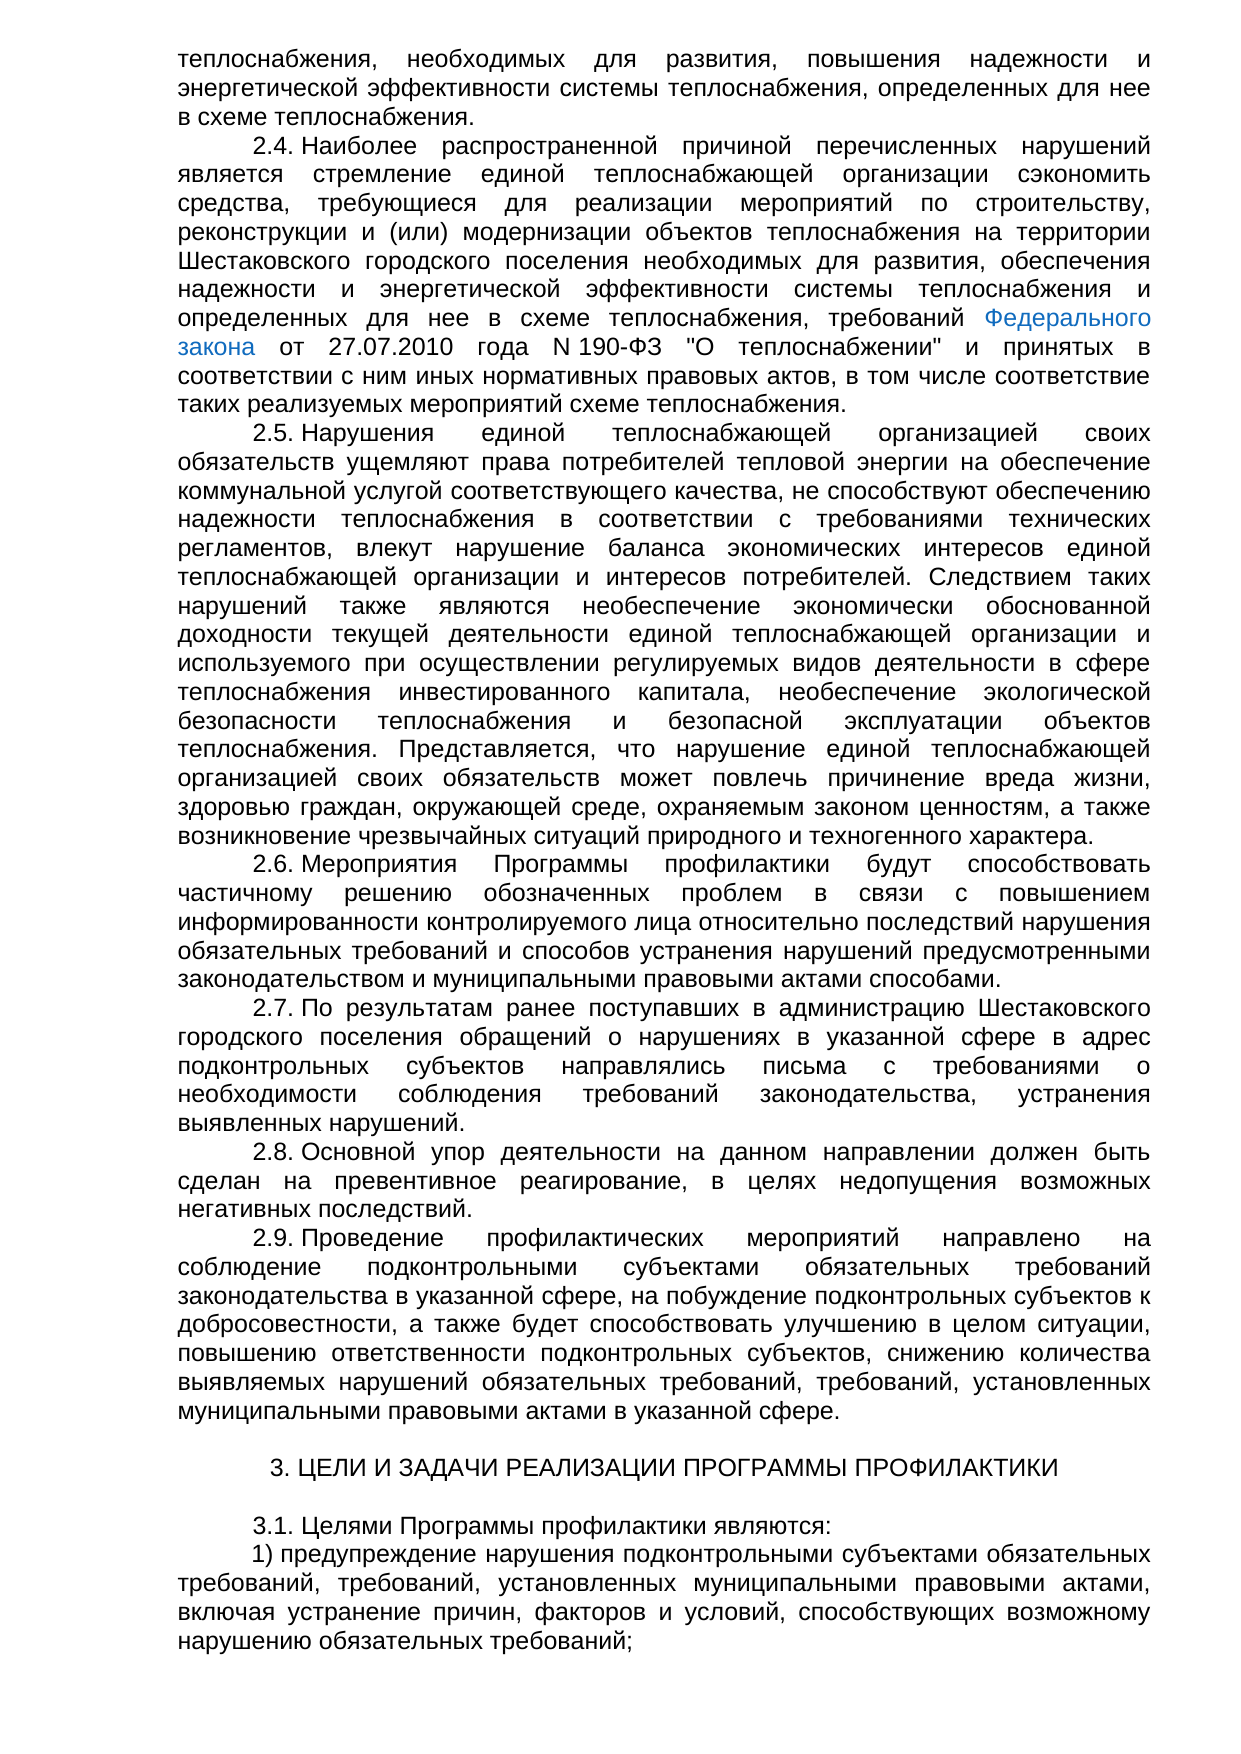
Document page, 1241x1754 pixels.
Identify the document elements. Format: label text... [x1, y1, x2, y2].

text 2.8. Основной упор деятельности на данном направлении должен быть сделан на превентивное реагирование, в целях недопущения возможных негативных последствий. [177, 1137, 1152, 1223]
text 2.9. Проведение профилактических мероприятий направлено на соблюдение подконтрольными субъектами обязательных требований законодательства в указанной сфере, на побуждение подконтрольных субъектов к добросовестности, а также будет способствовать улучшению в целом ситуации, повышению ответственности подконтрольных субъектов, снижению количества выявляемых нарушений обязательных требований, требований, установленных муниципальными правовыми актами в указанной сфере. [177, 1223, 1152, 1424]
text 2.4. Наиболее распространенной причиной перечисленных нарушений является стремление единой теплоснабжающей организации сэкономить средства, требующиеся для реализации мероприятий по строительству, реконструкции и (или) модернизации объектов теплоснабжения на территории Шестаковского городского поселения необходимых для развития, обеспечения надежности и энергетической эффективности системы теплоснабжения и определенных для нее в схеме теплоснабжения, требований Федерального закона от 27.07.2010 года N 190-ФЗ "О теплоснабжении" и принятых в соответствии с ним иных нормативных правовых актов, в том числе соответствие таких реализуемых мероприятий схеме теплоснабжения. [177, 131, 1152, 418]
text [177, 44, 1152, 131]
text 1) предупреждение нарушения подконтрольными субъектами обязательных требований, требований, установленных муниципальными правовыми актами, включая устранение причин, факторов и условий, способствующих возможному нарушению обязательных требований; [177, 1539, 1152, 1654]
text 2.6. Мероприятия Программы профилактики будут способствовать частичному решению обозначенных проблем в связи с повышением информированности контролируемого лица относительно последствий нарушения обязательных требований и способов устранения нарушений предусмотренными законодательством и муниципальными правовыми актами способами. [177, 849, 1152, 993]
text 2.5. Нарушения единой теплоснабжающей организацией своих обязательств ущемляют права потребителей тепловой энергии на обеспечение коммунальной услугой соответствующего качества, не способствуют обеспечению надежности теплоснабжения в соответствии с требованиями технических регламентов, влекут нарушение баланса экономических интересов единой теплоснабжающей организации и интересов потребителей. Следствием таких нарушений также являются необеспечение экономически обоснованной доходности текущей деятельности единой теплоснабжающей организации и используемого при осуществлении регулируемых видов деятельности в сфере теплоснабжения инвестированного капитала, необеспечение экологической безопасности теплоснабжения и безопасной эксплуатации объектов теплоснабжения. Представляется, что нарушение единой теплоснабжающей организацией своих обязательств может повлечь причинение вреда жизни, здоровью граждан, окружающей среде, охраняемым законом ценностям, а также возникновение чрезвычайных ситуаций природного и техногенного характера. [177, 418, 1152, 849]
text 2.7. По результатам ранее поступавших в администрацию Шестаковского городского поселения обращений о нарушениях в указанной сфере в адрес подконтрольных субъектов направлялись письма с требованиями о необходимости соблюдения требований законодательства, устранения выявленных нарушений. [177, 993, 1152, 1137]
text 3.1. Целями Программы профилактики являются: [177, 1511, 1152, 1539]
text 3. ЦЕЛИ И ЗАДАЧИ РЕАЛИЗАЦИИ ПРОГРАММЫ ПРОФИЛАКТИКИ [177, 1453, 1152, 1482]
